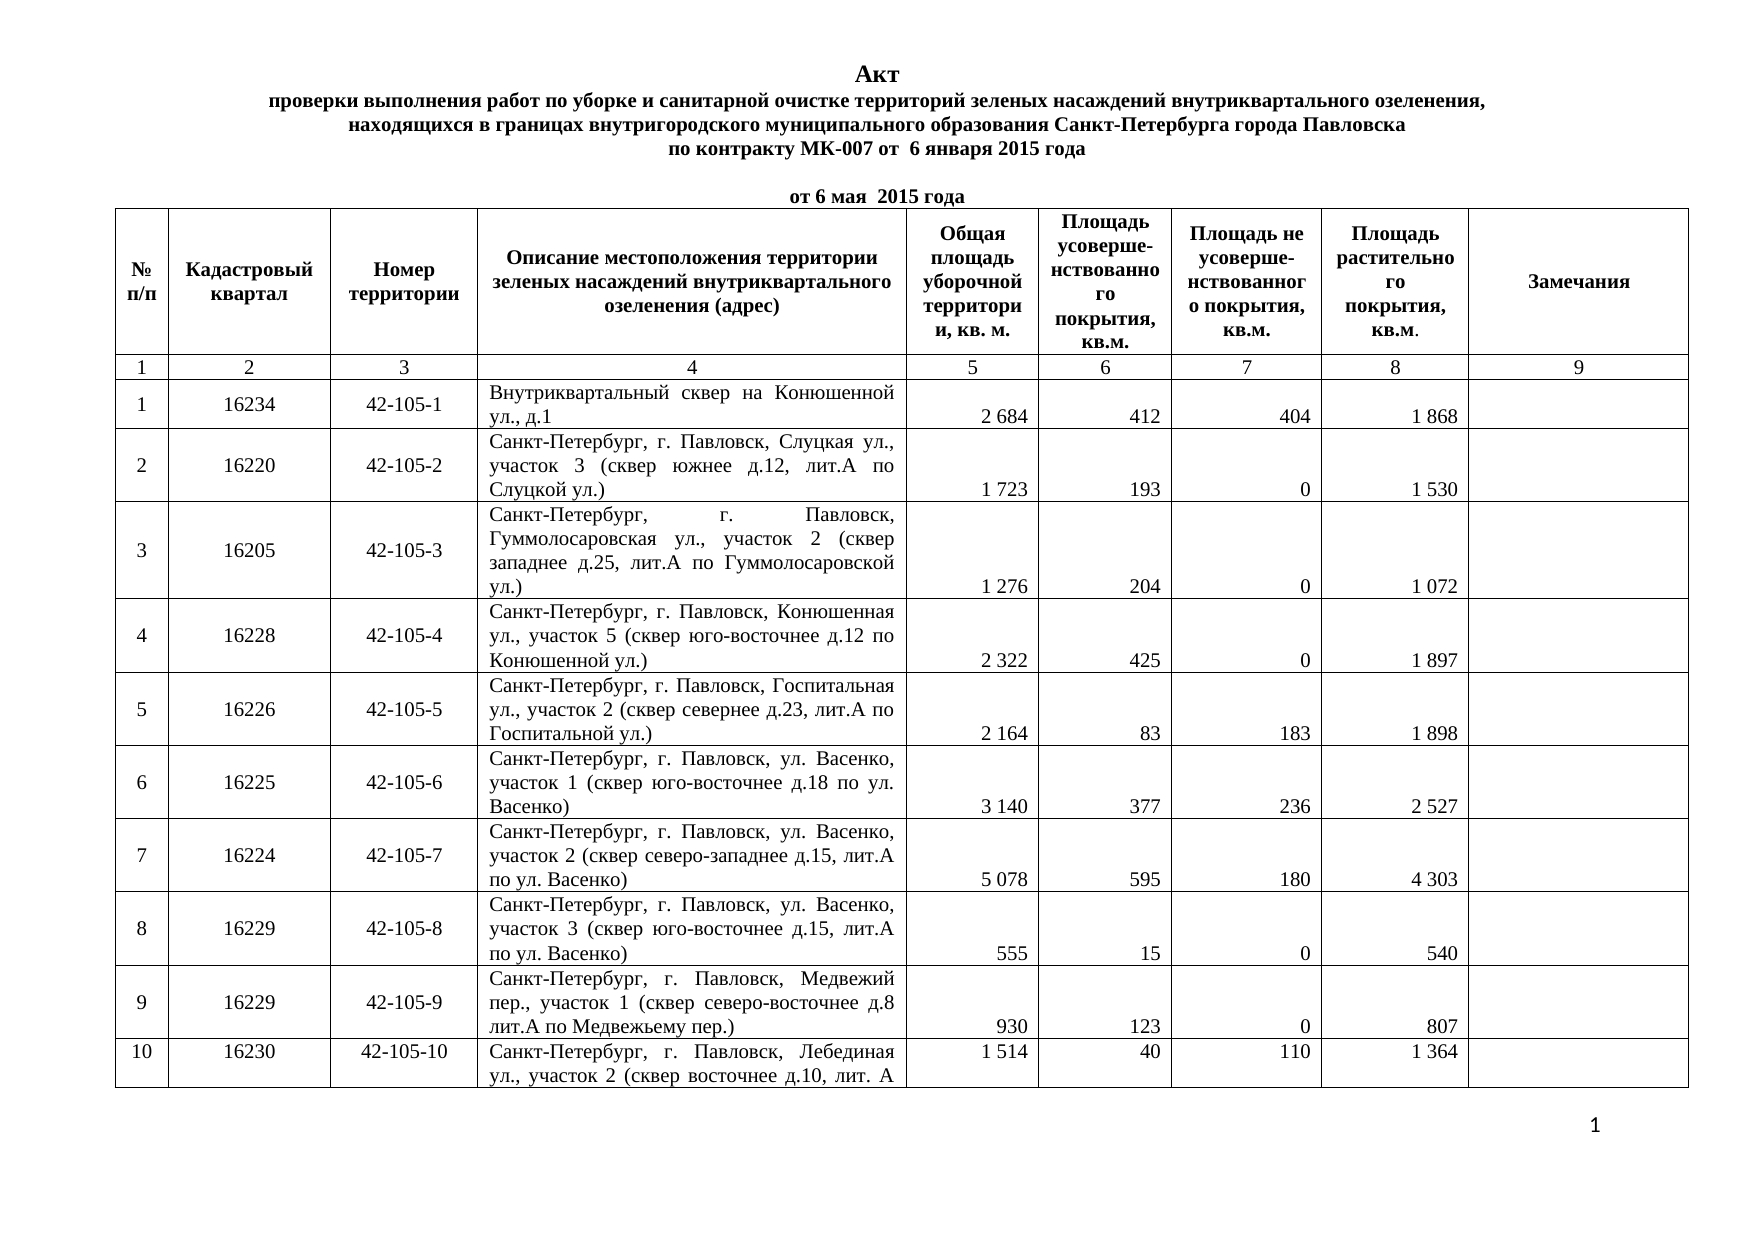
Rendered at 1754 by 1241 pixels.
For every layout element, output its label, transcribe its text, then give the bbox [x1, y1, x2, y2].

table_cell 4 [116, 599, 168, 672]
table_cell 183 [1172, 673, 1321, 745]
table_cell 0 [1172, 966, 1321, 1038]
text от 6 мая 2015 года [153, 184, 1600, 208]
table_cell 0 [1172, 892, 1321, 964]
table_cell 555 [907, 892, 1038, 964]
table_cell 8 [116, 892, 168, 964]
table_cell 3 [116, 502, 168, 598]
table_cell 412 [1039, 380, 1171, 428]
table_cell 40 [1039, 1039, 1171, 1087]
table_cell 16229 [169, 966, 330, 1038]
table_cell 1 072 [1322, 502, 1468, 598]
table_cell Санкт-Петербург, г. Павловск, Слуцкая ул., участок 3 (сквер южнее д.12, лит.А по Слуцкой ул.) [478, 429, 906, 501]
table_header Номер территории [331, 209, 477, 353]
table_cell 0 [1172, 599, 1321, 672]
table_cell 5 [116, 673, 168, 745]
table_cell 3 140 [907, 746, 1038, 818]
table_cell 404 [1172, 380, 1321, 428]
table_cell 1 276 [907, 502, 1038, 598]
table_cell 42-105-3 [331, 502, 477, 598]
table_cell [478, 1039, 906, 1087]
table_cell 1 868 [1322, 380, 1468, 428]
table_header Площадь растительного покрытия, кв.м. [1322, 209, 1468, 353]
table_cell 7 [1172, 355, 1321, 379]
table_cell 83 [1039, 673, 1171, 745]
table_cell 1 514 [907, 1039, 1038, 1087]
table_cell 8 [1322, 355, 1468, 379]
table_cell 1 [116, 380, 168, 428]
table_cell 16226 [169, 673, 330, 745]
table_cell 16230 [169, 1039, 330, 1087]
text по контракту МК-007 от 6 января 2015 года [153, 136, 1600, 160]
table_cell 9 [1469, 355, 1688, 379]
table_header № п/п [116, 209, 168, 353]
table_cell 42-105-8 [331, 892, 477, 964]
table_header Описание местоположения территории зеленых насаждений внутриквартального озеленения (адрес) [478, 209, 906, 353]
table_cell Санкт-Петербург, г. Павловск, ул. Васенко, участок 3 (сквер юго-восточнее д.15, лит.А по ул. Васенко) [478, 892, 906, 964]
table_cell [1469, 1039, 1688, 1087]
table_cell Внутриквартальный сквер на Конюшенной ул., д.1 [478, 380, 906, 428]
table_cell 10 [116, 1039, 168, 1087]
table_cell 42-105-4 [331, 599, 477, 672]
table_cell 1 530 [1322, 429, 1468, 501]
table_header Общая площадь уборочной территории, кв. м. [907, 209, 1038, 353]
table_cell 4 303 [1322, 819, 1468, 891]
table_cell 540 [1322, 892, 1468, 964]
table_cell 3 [331, 355, 477, 379]
table_cell 16225 [169, 746, 330, 818]
table_cell 123 [1039, 966, 1171, 1038]
table_cell 930 [907, 966, 1038, 1038]
table_cell 1 898 [1322, 673, 1468, 745]
table_header Кадастровый квартал [169, 209, 330, 353]
table_cell [1469, 673, 1688, 745]
table_cell 2 322 [907, 599, 1038, 672]
table_cell 110 [1172, 1039, 1321, 1087]
table_cell [1469, 746, 1688, 818]
table_cell 2 [116, 429, 168, 501]
table_cell 16229 [169, 892, 330, 964]
table_cell 2 684 [907, 380, 1038, 428]
table_cell Санкт-Петербург, г. Павловск, Госпитальная ул., участок 2 (сквер севернее д.23, лит.А по Госпитальной ул.) [478, 673, 906, 745]
table_cell 42-105-9 [331, 966, 477, 1038]
table_cell 193 [1039, 429, 1171, 501]
table_cell Санкт-Петербург, г. Павловск, Конюшенная ул., участок 5 (сквер юго-восточнее д.12 по Конюшенной ул.) [478, 599, 906, 672]
table_cell [1469, 429, 1688, 501]
table_cell 42-105-5 [331, 673, 477, 745]
table_header Замечания [1469, 209, 1688, 353]
table_cell 7 [116, 819, 168, 891]
table_cell 0 [1172, 429, 1321, 501]
table_cell 595 [1039, 819, 1171, 891]
table_cell 16205 [169, 502, 330, 598]
table_cell 16220 [169, 429, 330, 501]
table_cell Санкт-Петербург, г. Павловск, Медвежий пер., участок 1 (сквер северо-восточнее д.8 лит.А по Медвежьему пер.) [478, 966, 906, 1038]
table_cell Санкт-Петербург, г. Павловск, ул. Васенко, участок 1 (сквер юго-восточнее д.18 по ул. Васенко) [478, 746, 906, 818]
text Акт [153, 59, 1600, 88]
table_header Площадь не усоверше- нствованного покрытия, кв.м. [1172, 209, 1321, 353]
table_cell [1469, 892, 1688, 964]
table_cell 1 723 [907, 429, 1038, 501]
table_cell 1 [116, 355, 168, 379]
table_cell 1 364 [1322, 1039, 1468, 1087]
table_cell 9 [116, 966, 168, 1038]
table_cell 5 078 [907, 819, 1038, 891]
table_cell 5 [907, 355, 1038, 379]
table_cell 807 [1322, 966, 1468, 1038]
table_cell 377 [1039, 746, 1171, 818]
table_cell 42-105-1 [331, 380, 477, 428]
table_cell Санкт-Петербург, г. Павловск, ул. Васенко, участок 2 (сквер северо-западнее д.15, лит.А по ул. Васенко) [478, 819, 906, 891]
table_cell 204 [1039, 502, 1171, 598]
table_header Площадь усоверше- нствованного покрытия, кв.м. [1039, 209, 1171, 353]
table_cell 6 [1039, 355, 1171, 379]
table_cell 16234 [169, 380, 330, 428]
table_cell Санкт-Петербург, г. Павловск, Гуммолосаровская ул., участок 2 (сквер западнее д.25, лит.А по Гуммолосаровской ул.) [478, 502, 906, 598]
table_cell 2 [169, 355, 330, 379]
table_cell 2 164 [907, 673, 1038, 745]
table_cell 6 [116, 746, 168, 818]
table_cell 425 [1039, 599, 1171, 672]
table_cell 2 527 [1322, 746, 1468, 818]
table_cell [1469, 599, 1688, 672]
table_cell [1469, 966, 1688, 1038]
table_cell 16228 [169, 599, 330, 672]
table_cell [1469, 380, 1688, 428]
table_cell [1469, 502, 1688, 598]
table_cell 180 [1172, 819, 1321, 891]
table_cell 16224 [169, 819, 330, 891]
table_cell 42-105-10 [331, 1039, 477, 1087]
table_cell 0 [1172, 502, 1321, 598]
table_cell 42-105-2 [331, 429, 477, 501]
table_cell 42-105-6 [331, 746, 477, 818]
text находящихся в границах внутригородского муниципального образования Санкт-Петербурга города Павловска [153, 112, 1600, 136]
text проверки выполнения работ по уборке и санитарной очистке территорий зеленых насаждений внутриквартального озеленения, [153, 88, 1600, 112]
table_cell 1 897 [1322, 599, 1468, 672]
table_cell 236 [1172, 746, 1321, 818]
table_cell 15 [1039, 892, 1171, 964]
table_cell 4 [478, 355, 906, 379]
table_cell [1469, 819, 1688, 891]
table_cell 42-105-7 [331, 819, 477, 891]
